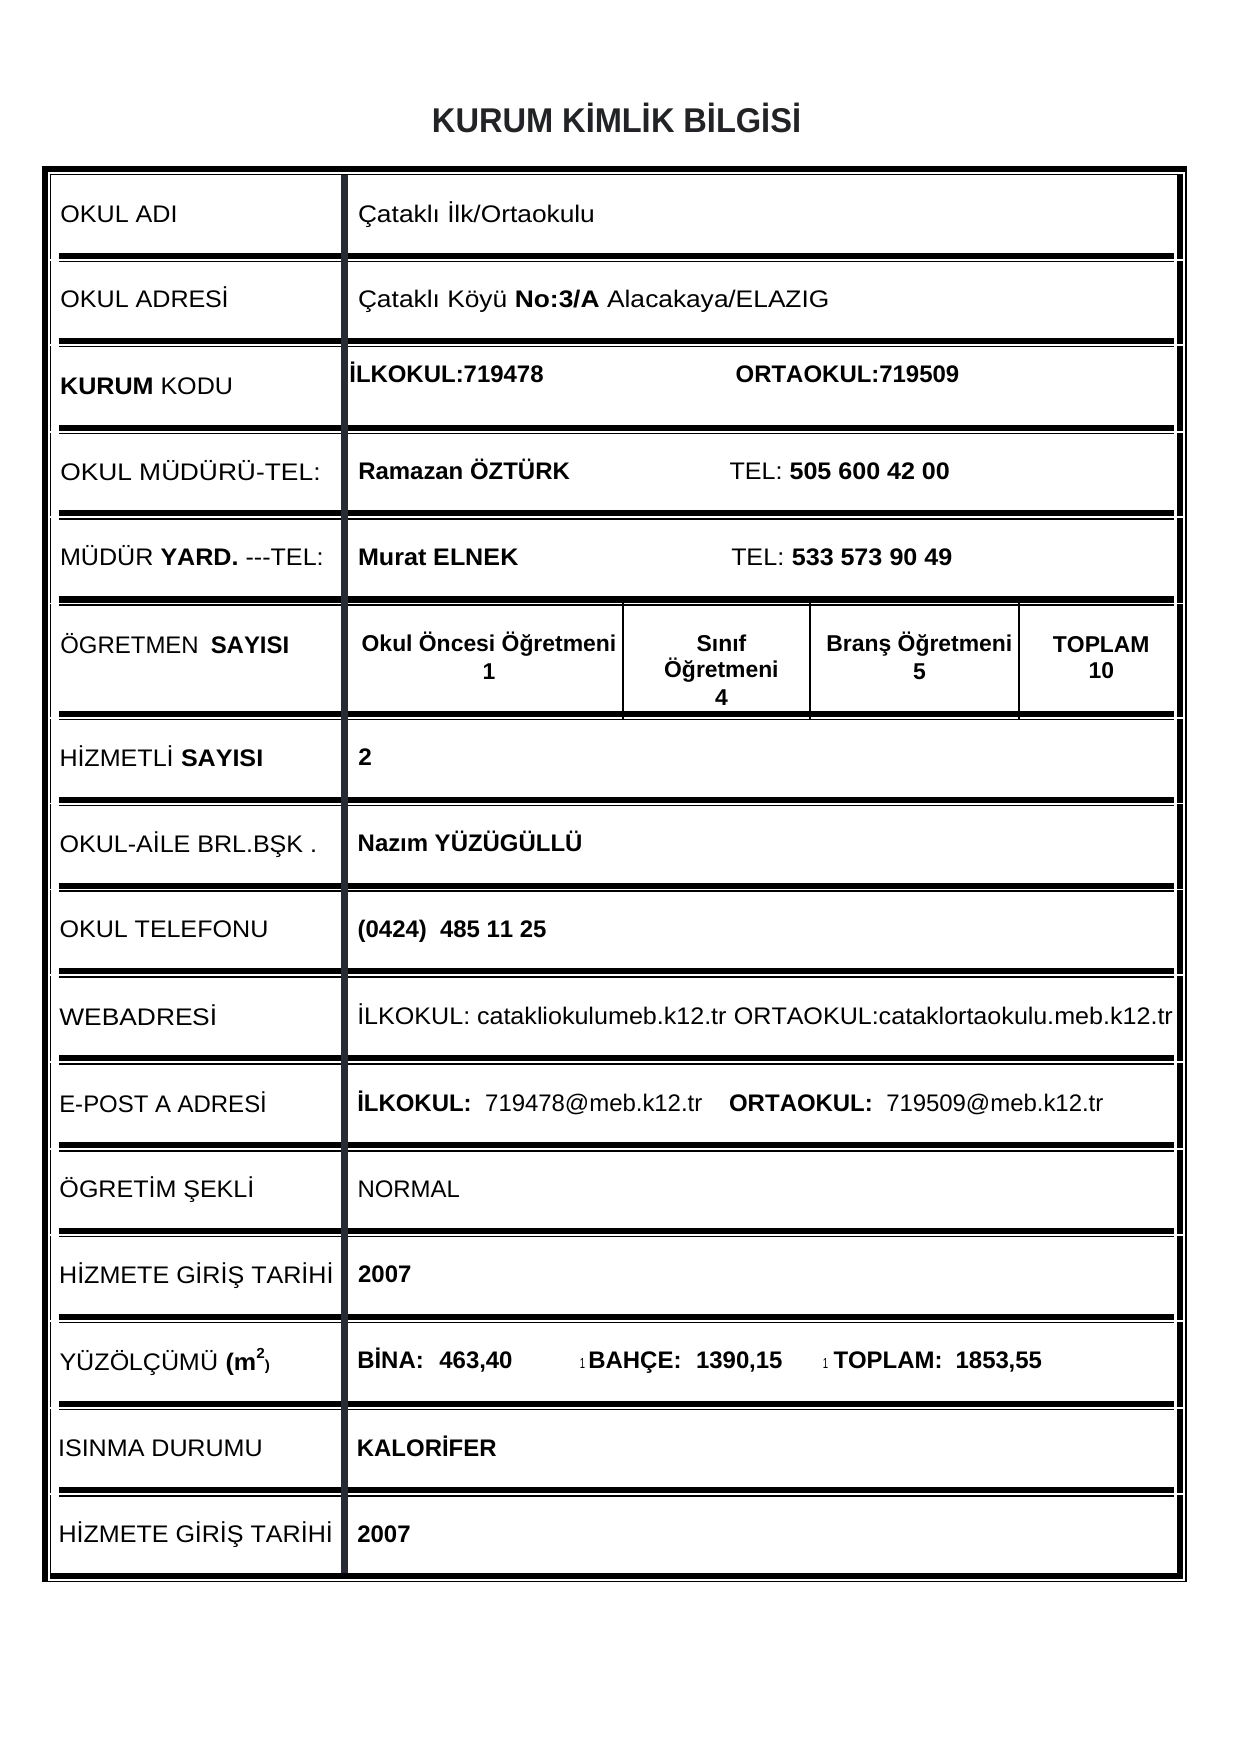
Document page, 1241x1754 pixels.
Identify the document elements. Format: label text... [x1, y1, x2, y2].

table_cell Branş Öğretmeni 5 [811, 606, 1018, 711]
table_cell İLKOKUL:719478 ORTAOKUL:719509 [348, 338, 1182, 425]
table_cell Okul Öncesi Öğretmeni 1 [348, 606, 622, 711]
table_cell ÖGRETMEN SAYISI [48, 596, 341, 711]
table_cell Nazım YÜZÜGÜLLÜ [348, 797, 1182, 882]
table_cell YÜZÖLÇÜMÜ (m2) [48, 1314, 341, 1401]
table_cell İLKOKUL: 719478@meb.k12.tr ORTAOKUL: 719509@meb.k12.tr [348, 1055, 1182, 1142]
table_cell Sınıf Öğretmeni 4 [624, 606, 809, 711]
table_cell ISINMA DURUMU [48, 1401, 341, 1487]
table_cell KURUM KODU [48, 338, 341, 425]
table_cell 2007 [348, 1228, 1182, 1314]
table_cell Ramazan ÖZTÜRK TEL: 505 600 42 00 [348, 425, 1182, 510]
table_cell Murat ELNEK TEL: 533 573 90 49 [348, 510, 1182, 596]
table_cell OKUL-AİLE BRL.BŞK . [48, 797, 341, 882]
table_cell ÖGRETİM ŞEKLİ [48, 1142, 341, 1228]
table_cell KALORİFER [348, 1401, 1182, 1487]
table_cell BİNA: 463,40 1 BAHÇE: 1390,15 1 TOPLAM: 1853,55 [348, 1314, 1182, 1401]
table_cell NORMAL [348, 1142, 1182, 1228]
table_cell WEBADRESİ [48, 968, 341, 1055]
table_cell MÜDÜR YARD. ---TEL: [48, 510, 341, 596]
table_cell 2 [348, 711, 1182, 797]
table_cell (0424) 485 11 25 [348, 883, 1182, 968]
table_cell İLKOKUL: catakliokulumeb.k12.tr ORTAOKUL:cataklortaokulu.meb.k12.tr [348, 968, 1182, 1055]
table_cell OKUL MÜDÜRÜ-TEL: [48, 425, 341, 510]
table_cell E-POST A ADRESİ [48, 1055, 341, 1142]
table_header Çataklı İlk/Ortaokulu [348, 175, 1177, 253]
table_cell Çataklı Köyü No:3/A Alacakaya/ELAZIG [348, 253, 1182, 338]
table_cell HİZMETE GİRİŞ TARİHİ [48, 1487, 341, 1573]
text KURUM KİMLİK BİLGİSİ [429, 100, 804, 140]
table_header OKUL ADI [51, 175, 341, 253]
table_cell HİZMETE GİRİŞ TARİHİ [48, 1228, 341, 1314]
table_cell OKUL TELEFONU [48, 883, 341, 968]
table_cell TOPLAM 10 [1020, 596, 1182, 711]
table_cell HİZMETLİ SAYISI [48, 711, 341, 797]
table_cell OKUL ADRESİ [48, 253, 341, 338]
table_cell 2007 [348, 1487, 1182, 1573]
